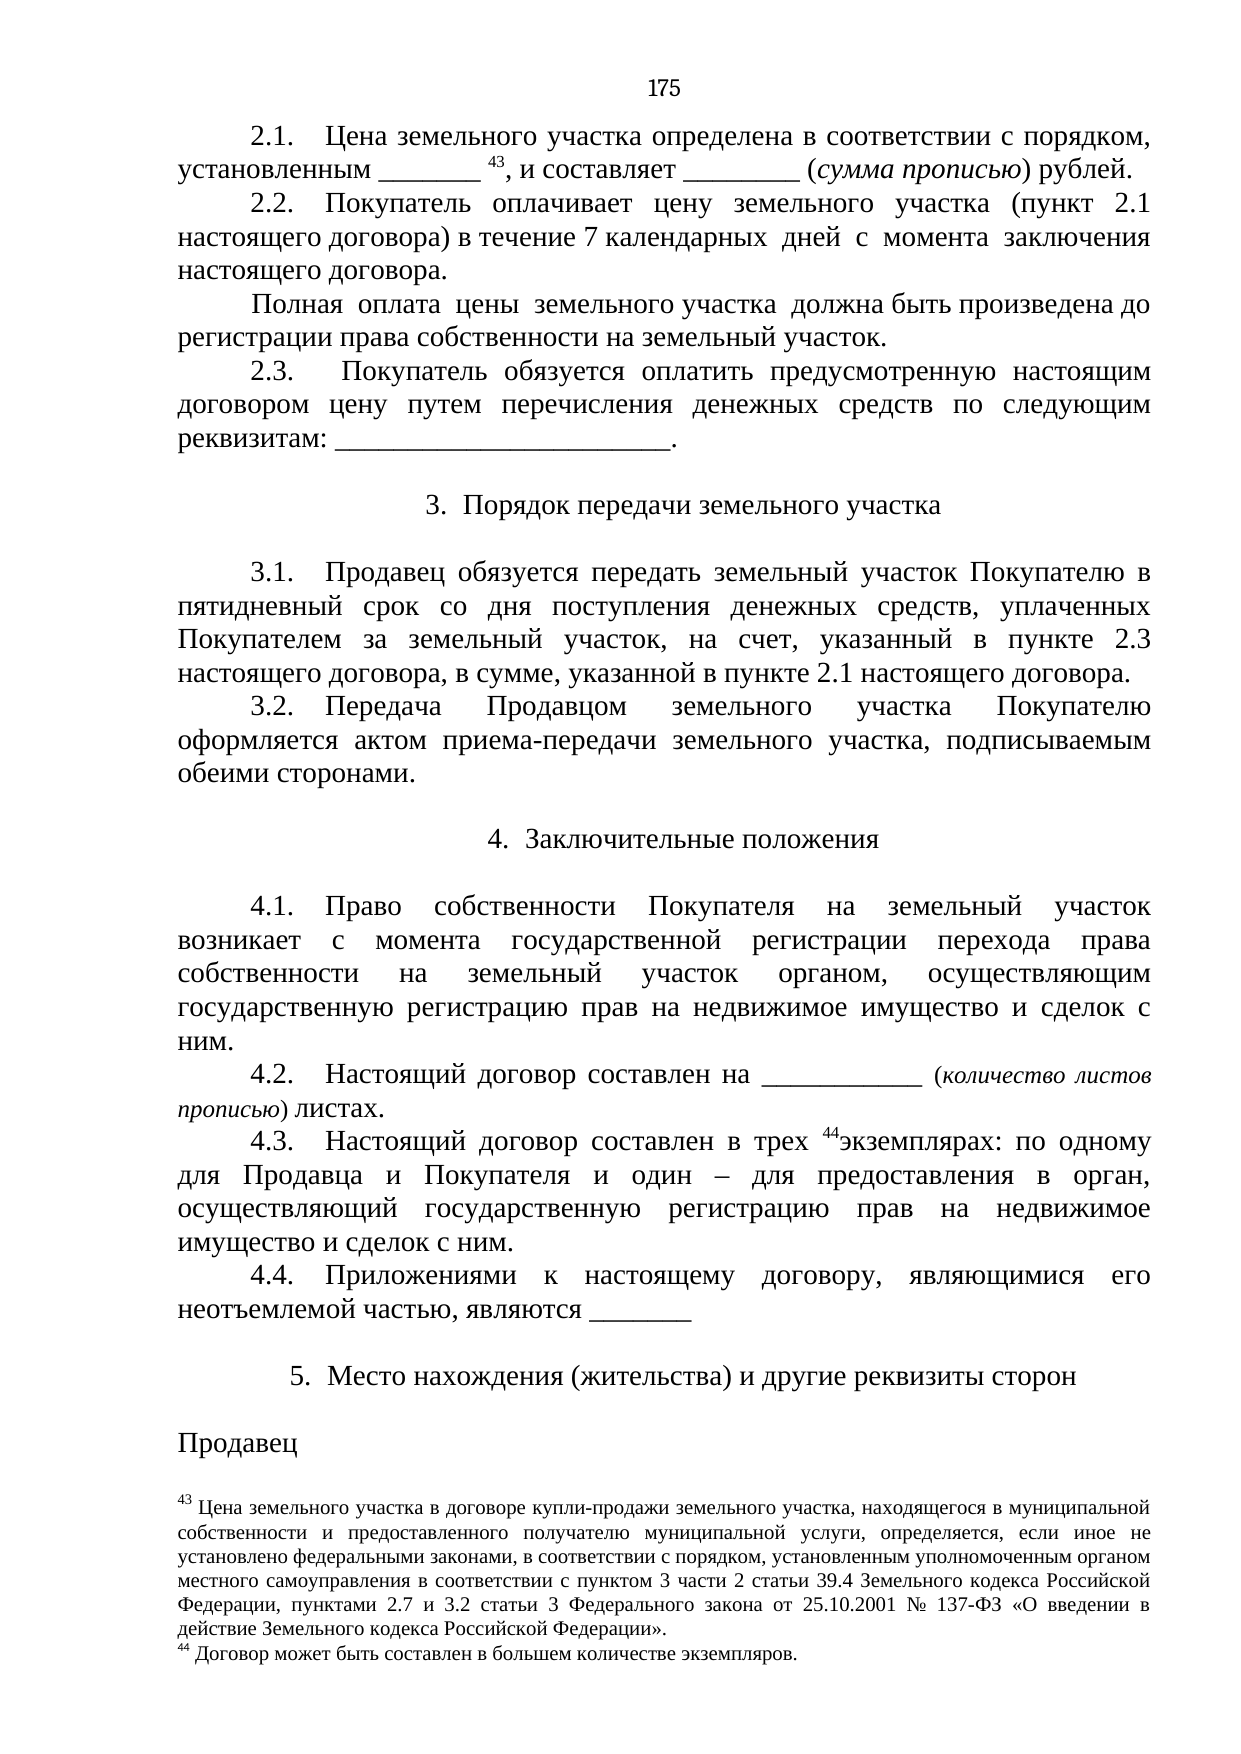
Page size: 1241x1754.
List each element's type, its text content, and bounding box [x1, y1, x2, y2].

list Покупатель обязуется оплатить предусмотренную настоящим договором цену путем перечисления денежных средств по следующим реквизитам: _______________________. [177, 353, 1152, 453]
list Приложениями к настоящему договору, являющимися его неотъемлемой частью, являются _______ [177, 1257, 1152, 1324]
list Покупатель оплачивает цену земельного участка (пункт 2.1 настоящего договора) в течение 7 календарных дней с момента заключения настоящего договора. [177, 185, 1152, 286]
list Настоящий договор составлен на ___________ (количество листов прописью) листах. [177, 1056, 1152, 1123]
list Передача Продавцом земельного участка Покупателю оформляется актом приема-передачи земельного участка, подписываемым обеими сторонами. [177, 688, 1152, 789]
list Право собственности Покупателя на земельный участок возникает с момента государственной регистрации перехода права собственности на земельный участок органом, осуществляющим государственную регистрацию прав на недвижимое имущество и сделок с ним. [177, 888, 1152, 1056]
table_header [166, 1425, 1162, 1459]
list Заключительные положения [215, 821, 1152, 855]
list Продавец обязуется передать земельный участок Покупателю в пятидневный срок со дня поступления денежных средств, уплаченных Покупателем за земельный участок, на счет, указанный в пункте 2.3 настоящего договора, в сумме, указанной в пункте 2.1 настоящего договора. [177, 554, 1152, 688]
list Цена земельного участка определена в соответствии с порядком, установленным _______ , и составляет ________ (сумма прописью) рублей. [177, 118, 1152, 185]
text Полная оплата цены земельного участка должна быть произведена до регистрации права собственности на земельный участок. [177, 286, 1152, 353]
list Настоящий договор составлен в трех экземплярах: по одному для Продавца и Покупателя и один – для предоставления в орган, осуществляющий государственную регистрацию прав на недвижимое имущество и сделок с ним. [177, 1123, 1152, 1257]
list Место нахождения (жительства) и другие реквизиты сторон [215, 1358, 1152, 1392]
list Порядок передачи земельного участка [215, 487, 1152, 521]
